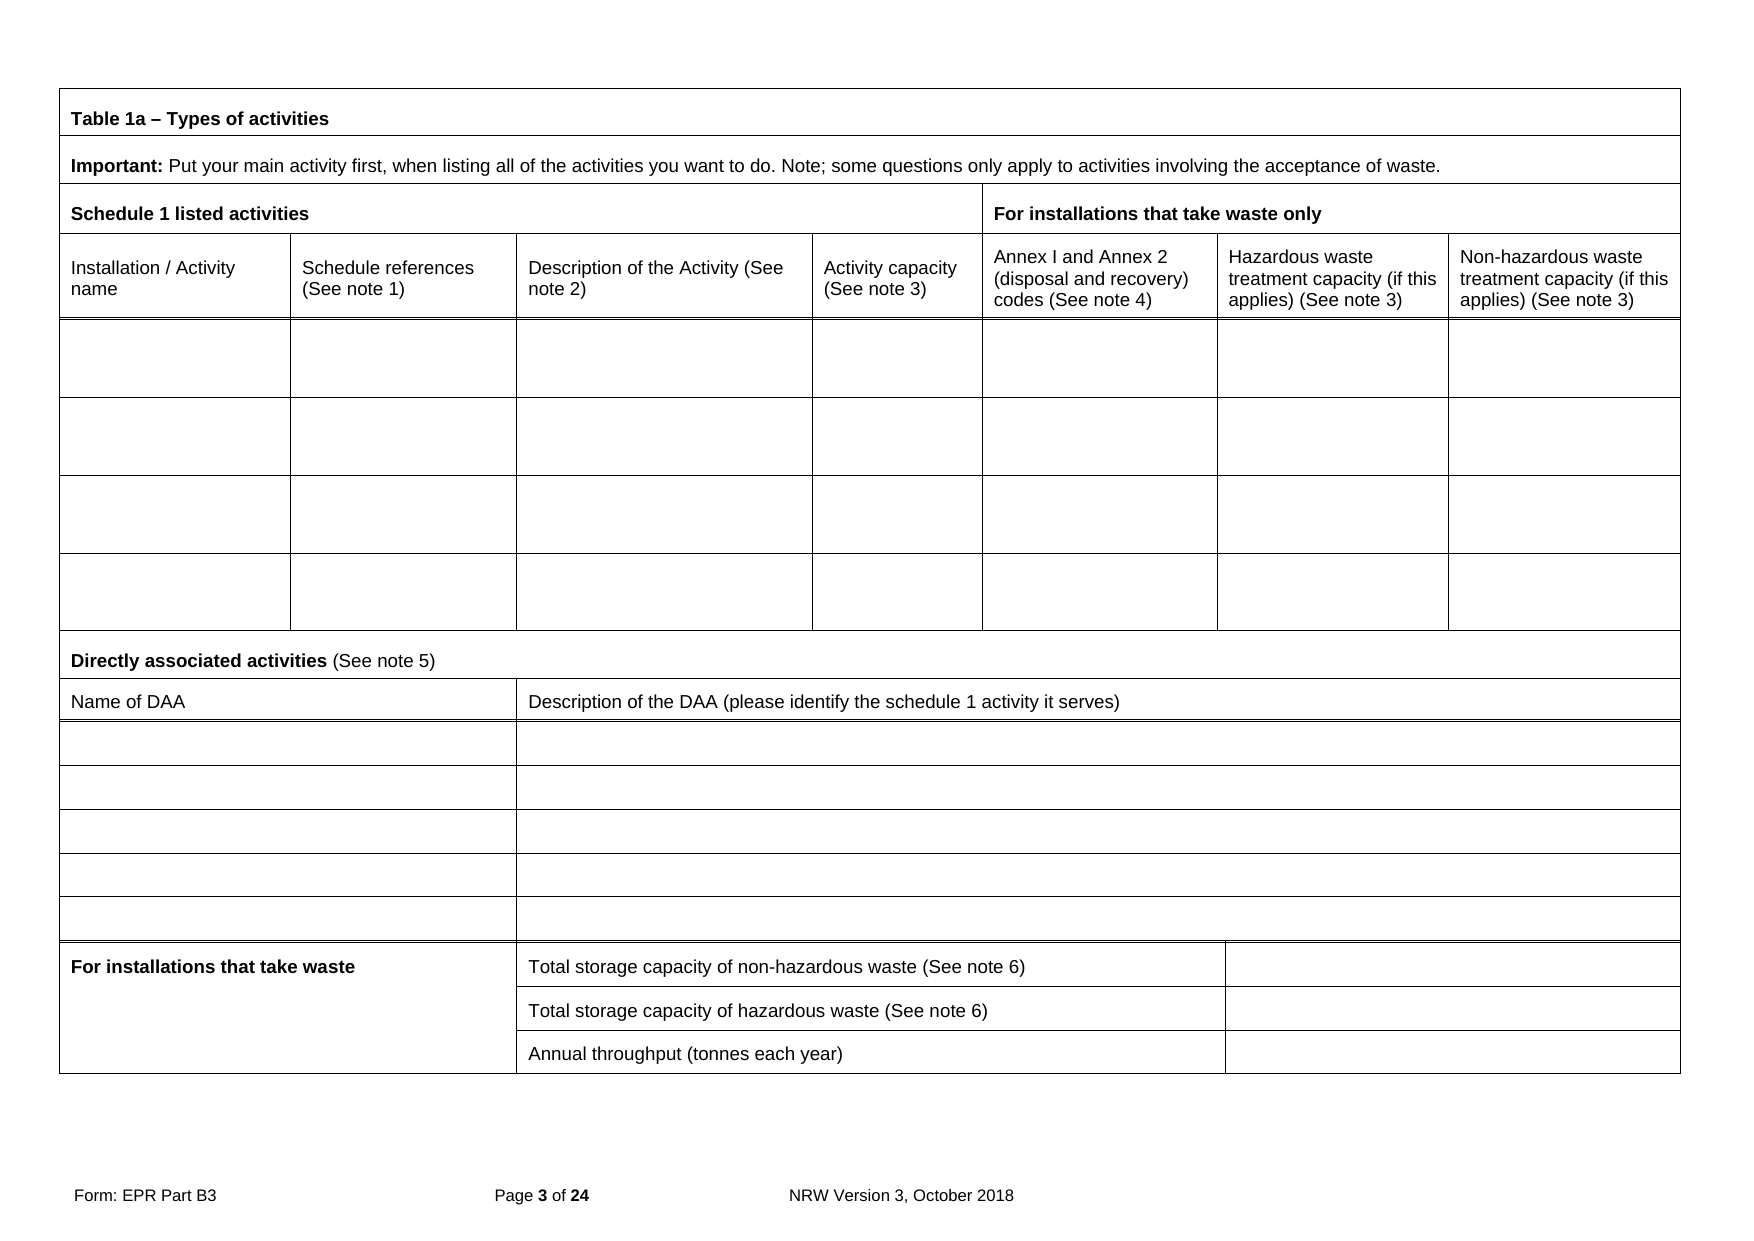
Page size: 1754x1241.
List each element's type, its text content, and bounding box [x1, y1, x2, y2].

table_cell Schedule references (See note 1) [291, 234, 516, 317]
table_cell Name of DAA [60, 679, 516, 719]
table_header Table 1a – Types of activities [60, 89, 1680, 135]
table_cell Total storage capacity of hazardous waste (See note 6) [517, 987, 1225, 1029]
table_cell Total storage capacity of non-hazardous waste (See note 6) [517, 943, 1225, 986]
table_cell For installations that take waste only [983, 184, 1680, 232]
table_cell Non-hazardous waste treatment capacity (if this applies) (See note 3) [1449, 234, 1680, 317]
table_cell Hazardous waste treatment capacity (if this applies) (See note 3) [1218, 234, 1448, 317]
table_cell For installations that take waste [60, 943, 516, 1073]
table_cell Description of the Activity (See note 2) [517, 234, 812, 317]
table_cell Schedule 1 listed activities [60, 184, 982, 232]
table_cell Activity capacity (See note 3) [813, 234, 982, 317]
table_cell Directly associated activities (See note 5) [60, 631, 1680, 678]
table_cell Annex I and Annex 2 (disposal and recovery) codes (See note 4) [983, 234, 1217, 317]
table_cell Description of the DAA (please identify the schedule 1 activity it serves) [517, 679, 1680, 719]
table_cell Important: Put your main activity first, when listing all of the activities you want to do. Note; some questions only apply to activities involving the acceptance of waste. [60, 136, 1680, 183]
table_cell Installation / Activity name [60, 234, 290, 317]
table_cell Annual throughput (tonnes each year) [517, 1031, 1225, 1073]
